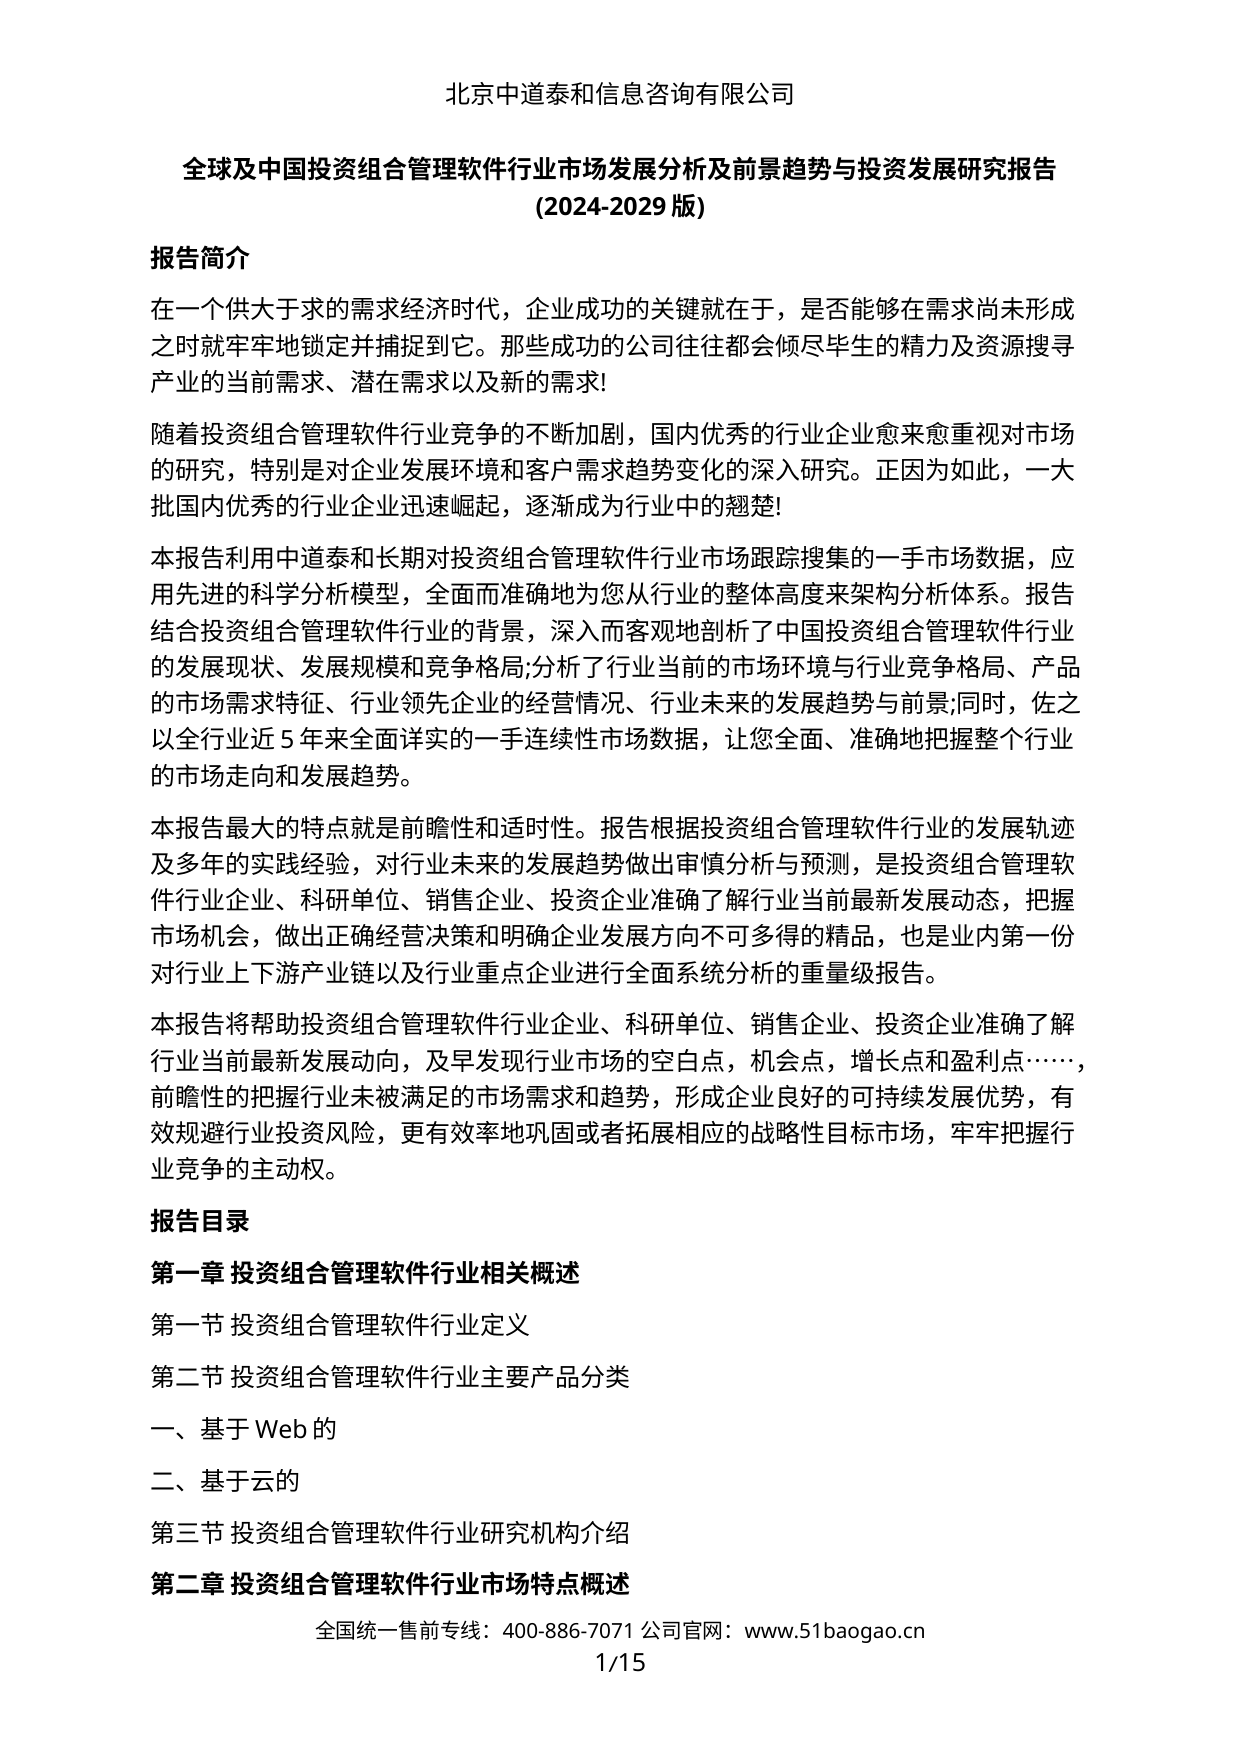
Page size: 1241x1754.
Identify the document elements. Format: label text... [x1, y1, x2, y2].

text 报告简介 [150, 238, 1090, 274]
text 一、基于Web的 [150, 1409, 1090, 1446]
text 第二节 投资组合管理软件行业主要产品分类 [150, 1357, 1090, 1394]
text 在一个供大于求的需求经济时代，企业成功的关键就在于，是否能够在需求尚未形成之时就牢牢地锁定并捕捉到它。那些成功的公司往往都会倾尽毕生的精力及资源搜寻产业的当前需求、潜在需求以及新的需求! [150, 290, 1090, 399]
text 第一章 投资组合管理软件行业相关概述 [150, 1254, 1090, 1290]
text 本报告将帮助投资组合管理软件行业企业、科研单位、销售企业、投资企业准确了解行业当前最新发展动向，及早发现行业市场的空白点，机会点，增长点和盈利点……，前瞻性的把握行业未被满足的市场需求和趋势，形成企业良好的可持续发展优势，有效规避行业投资风险，更有效率地巩固或者拓展相应的战略性目标市场，牢牢把握行业竞争的主动权。 [150, 1005, 1090, 1186]
text 全球及中国投资组合管理软件行业市场发展分析及前景趋势与投资发展研究报告(2024-2029版) [150, 150, 1090, 222]
text 报告目录 [150, 1202, 1090, 1238]
text 本报告利用中道泰和长期对投资组合管理软件行业市场跟踪搜集的一手市场数据，应用先进的科学分析模型，全面而准确地为您从行业的整体高度来架构分析体系。报告结合投资组合管理软件行业的背景，深入而客观地剖析了中国投资组合管理软件行业的发展现状、发展规模和竞争格局;分析了行业当前的市场环境与行业竞争格局、产品的市场需求特征、行业领先企业的经营情况、行业未来的发展趋势与前景;同时，佐之以全行业近5年来全面详实的一手连续性市场数据，让您全面、准确地把握整个行业的市场走向和发展趋势。 [150, 539, 1090, 792]
text 本报告最大的特点就是前瞻性和适时性。报告根据投资组合管理软件行业的发展轨迹及多年的实践经验，对行业未来的发展趋势做出审慎分析与预测，是投资组合管理软件行业企业、科研单位、销售企业、投资企业准确了解行业当前最新发展动态，把握市场机会，做出正确经营决策和明确企业发展方向不可多得的精品，也是业内第一份对行业上下游产业链以及行业重点企业进行全面系统分析的重量级报告。 [150, 808, 1090, 989]
text 第一节 投资组合管理软件行业定义 [150, 1306, 1090, 1342]
text 随着投资组合管理软件行业竞争的不断加剧，国内优秀的行业企业愈来愈重视对市场的研究，特别是对企业发展环境和客户需求趋势变化的深入研究。正因为如此，一大批国内优秀的行业企业迅速崛起，逐渐成为行业中的翘楚! [150, 414, 1090, 523]
text 第三节 投资组合管理软件行业研究机构介绍 [150, 1513, 1090, 1549]
text 二、基于云的 [150, 1461, 1090, 1497]
text 第二章 投资组合管理软件行业市场特点概述 [150, 1565, 1090, 1601]
